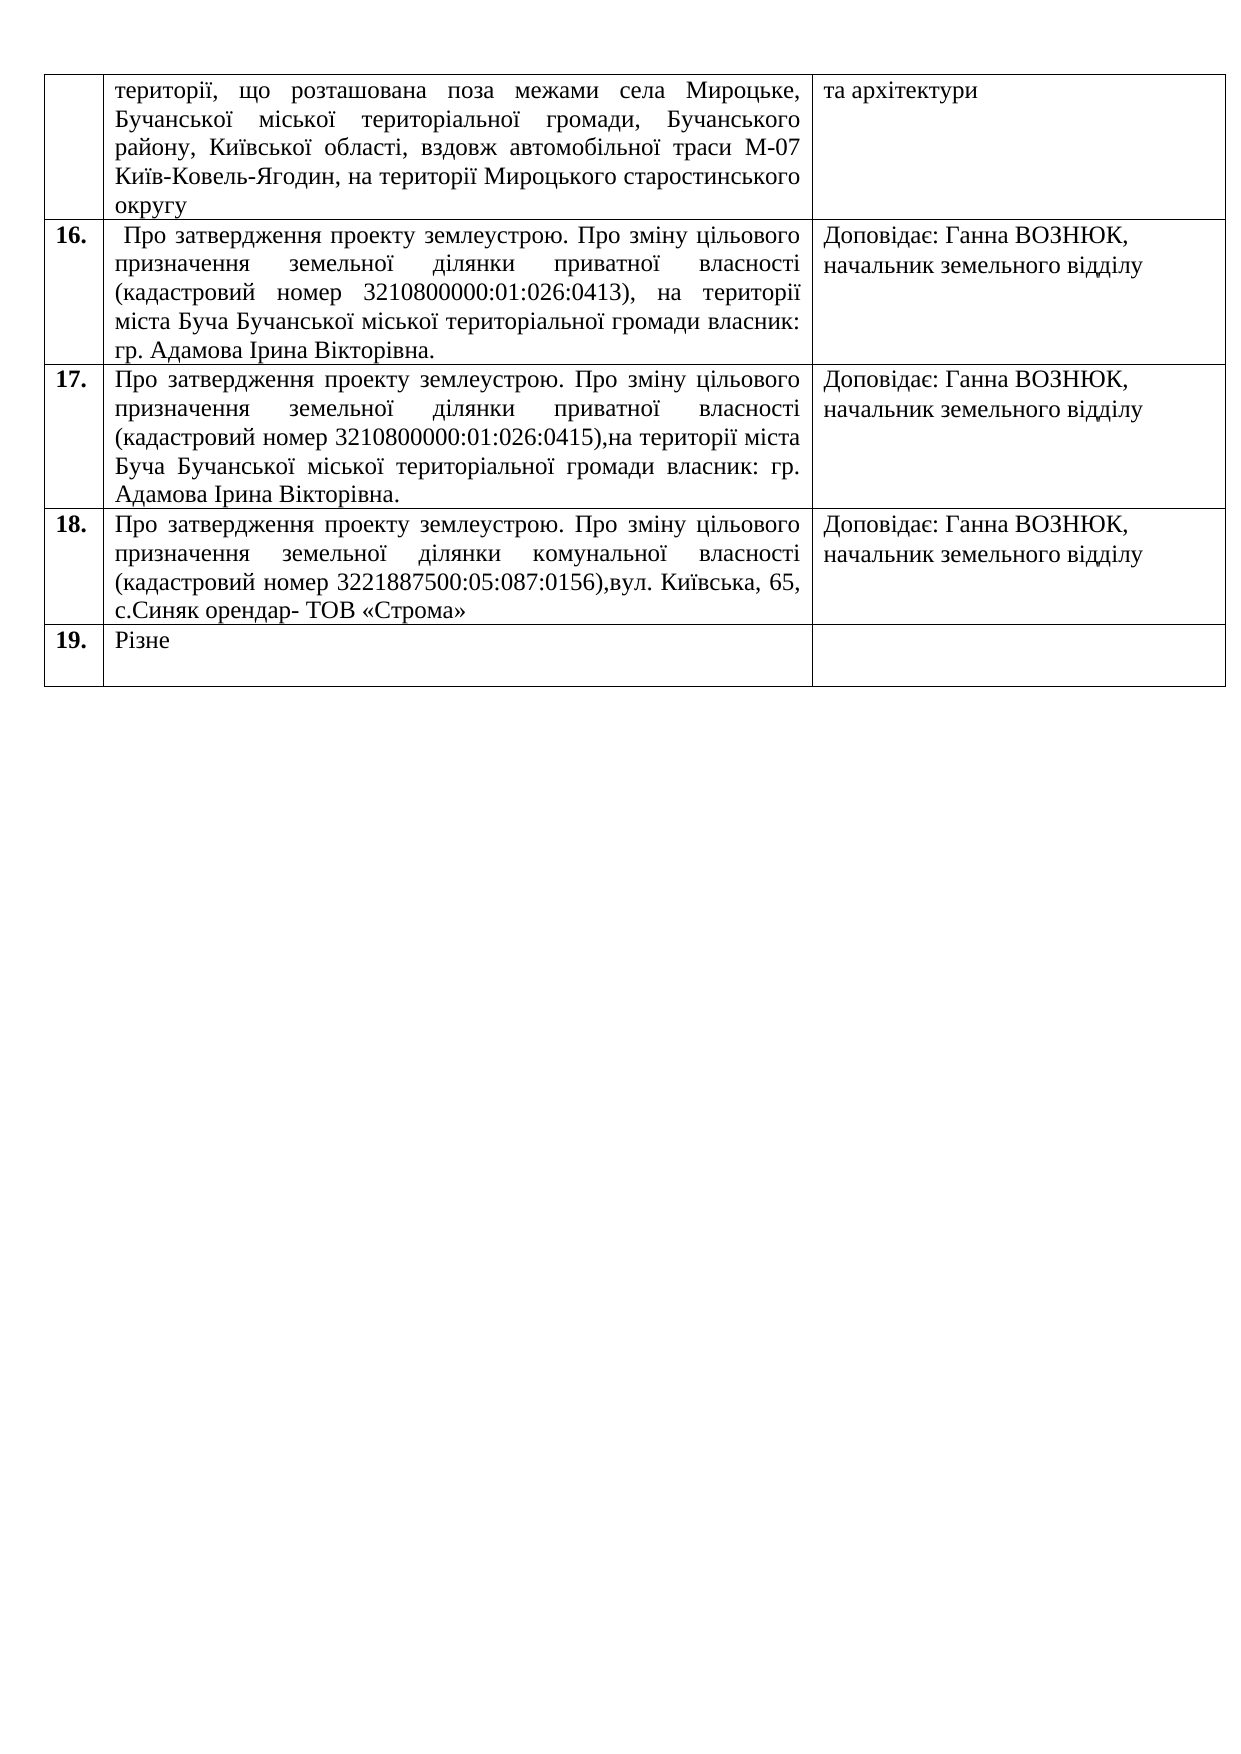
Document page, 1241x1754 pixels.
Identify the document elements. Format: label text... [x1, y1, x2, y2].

table_cell Про затвердження проекту землеустрою. Про зміну цільового призначення земельної ділянки приватної власності (кадастровий номер 3210800000:01:026:0415),на території міста Буча Бучанської міської територіальної громади власник: гр. Адамова Ірина Вікторівна. [104, 365, 812, 508]
table_cell Про затвердження проекту землеустрою. Про зміну цільового призначення земельної ділянки приватної власності (кадастровий номер 3210800000:01:026:0413), на території міста Буча Бучанської міської територіальної громади власник: гр. Адамова Ірина Вікторівна. [104, 220, 812, 363]
table_cell [45, 75, 103, 219]
table_cell [45, 509, 103, 624]
table_cell Доповідає: Ганна ВОЗНЮК, начальник земельного відділу [813, 220, 1225, 363]
table_cell [45, 365, 103, 508]
table_cell [45, 220, 103, 363]
table_cell [45, 625, 103, 686]
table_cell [104, 75, 812, 219]
table_cell [813, 625, 1225, 686]
table_cell Різне [104, 625, 812, 686]
table_cell Доповідає: Ганна ВОЗНЮК, начальник земельного відділу [813, 365, 1225, 508]
table_cell Доповідає: Ганна ВОЗНЮК, начальник земельного відділу [813, 509, 1225, 624]
table_cell Про затвердження проекту землеустрою. Про зміну цільового призначення земельної ділянки комунальної власності (кадастровий номер 3221887500:05:087:0156),вул. Київська, 65, с.Синяк орендар- ТОВ «Строма» [104, 509, 812, 624]
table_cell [813, 75, 1225, 219]
